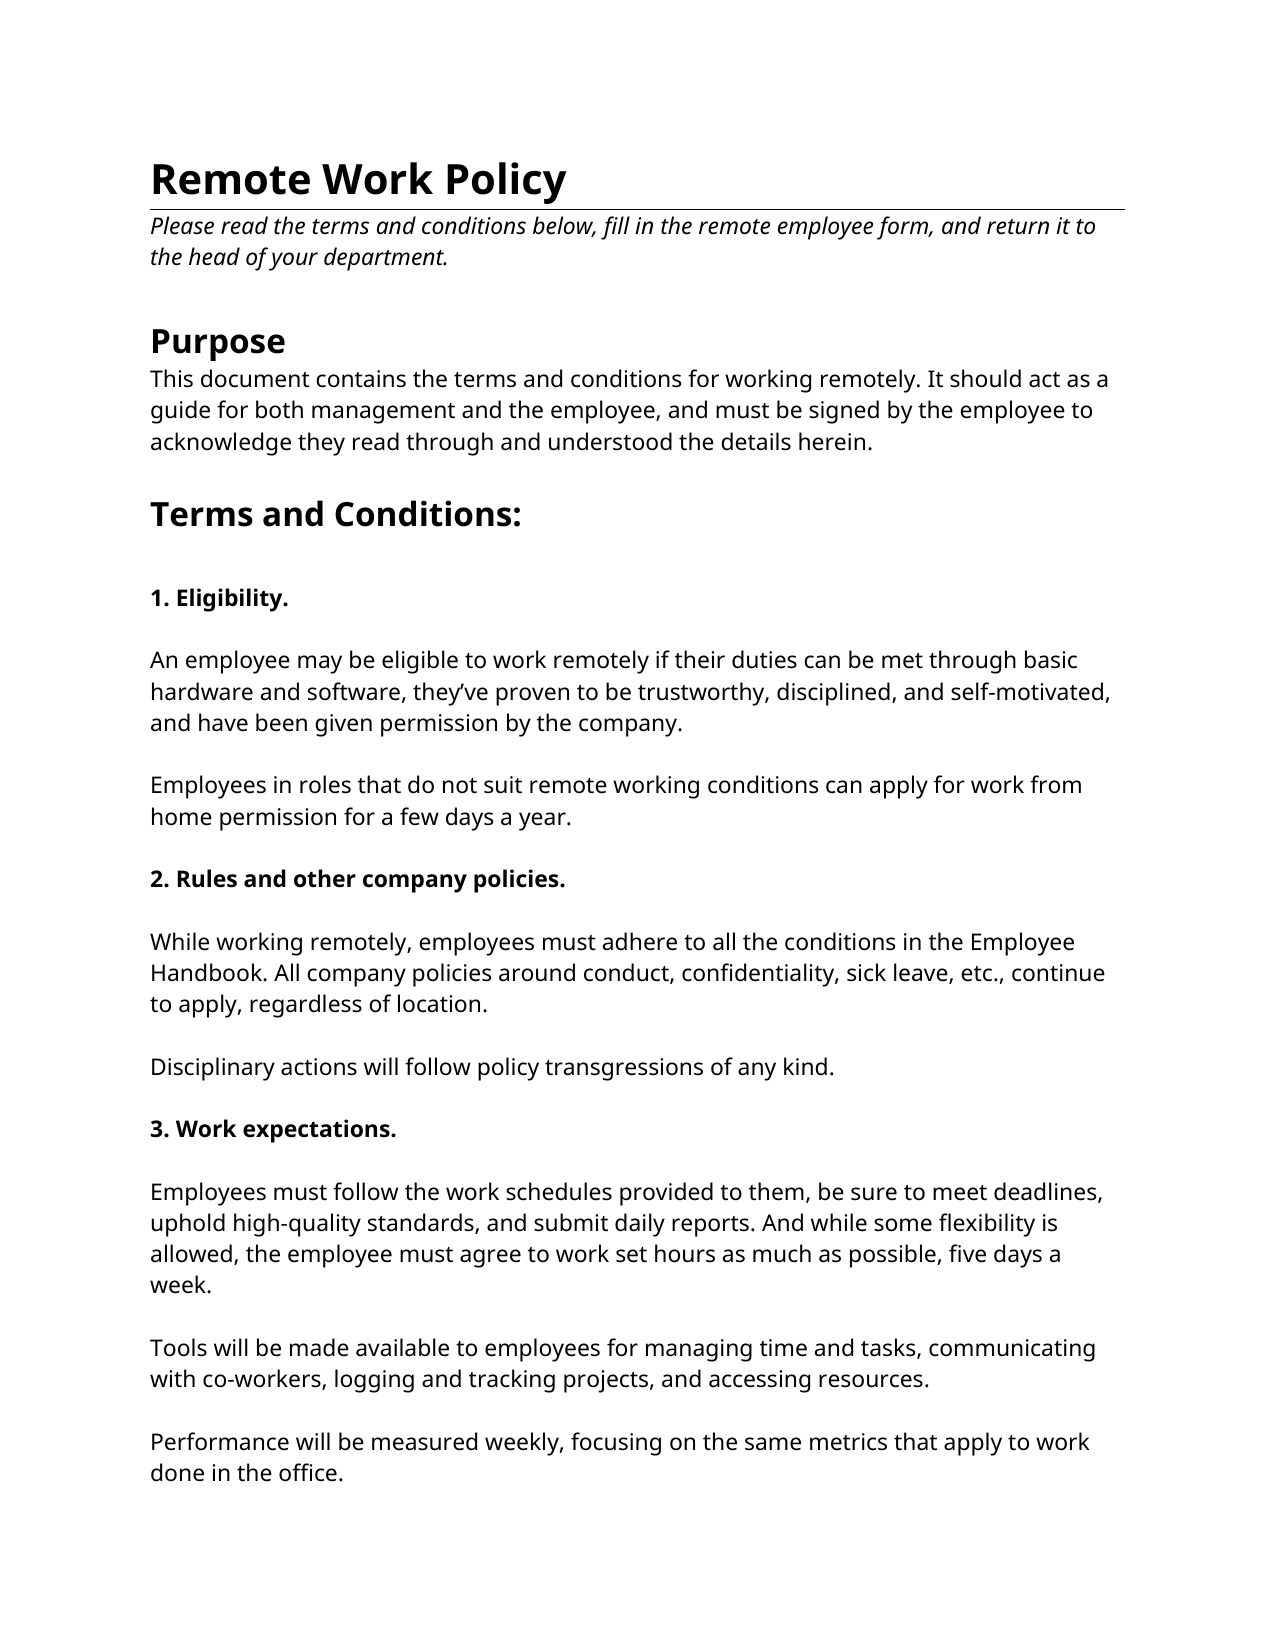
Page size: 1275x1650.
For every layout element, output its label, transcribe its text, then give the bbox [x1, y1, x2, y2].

text Employees in roles that do not suit remote working conditions can apply for work from home permission for a few days a year. [150, 769, 1125, 832]
text 3. Work expectations. [150, 1113, 1125, 1144]
text 2. Rules and other company policies. [150, 863, 1125, 894]
text Remote Work Policy [150, 150, 1125, 209]
text This document contains the terms and conditions for working remotely. It should act as a guide for both management and the employee, and must be signed by the employee to acknowledge they read through and understood the details herein. [150, 363, 1125, 457]
text Employees must follow the work schedules provided to them, be sure to meet deadlines, uphold high-quality standards, and submit daily reports. And while some flexibility is allowed, the employee must agree to work set hours as much as possible, five days a week. [150, 1176, 1125, 1301]
text An employee may be eligible to work remotely if their duties can be met through basic hardware and software, they’ve proven to be trustworthy, disciplined, and self-motivated, and have been given permission by the company. [150, 644, 1125, 738]
text Disciplinary actions will follow policy transgressions of any kind. [150, 1051, 1125, 1082]
text Tools will be made available to employees for managing time and tasks, communicating with co-workers, logging and tracking projects, and accessing resources. [150, 1332, 1125, 1394]
text Performance will be measured weekly, focusing on the same metrics that apply to work done in the office. [150, 1426, 1125, 1488]
text While working remotely, employees must adhere to all the conditions in the Employee Handbook. All company policies around conduct, confidentiality, sick leave, etc., continue to apply, regardless of location. [150, 926, 1125, 1019]
text Please read the terms and conditions below, fill in the remote employee form, and return it to the head of your department. [150, 210, 1125, 272]
text Terms and Conditions: [150, 491, 1125, 536]
text 1. Eligibility. [150, 582, 1125, 613]
text Purpose [150, 318, 1125, 363]
